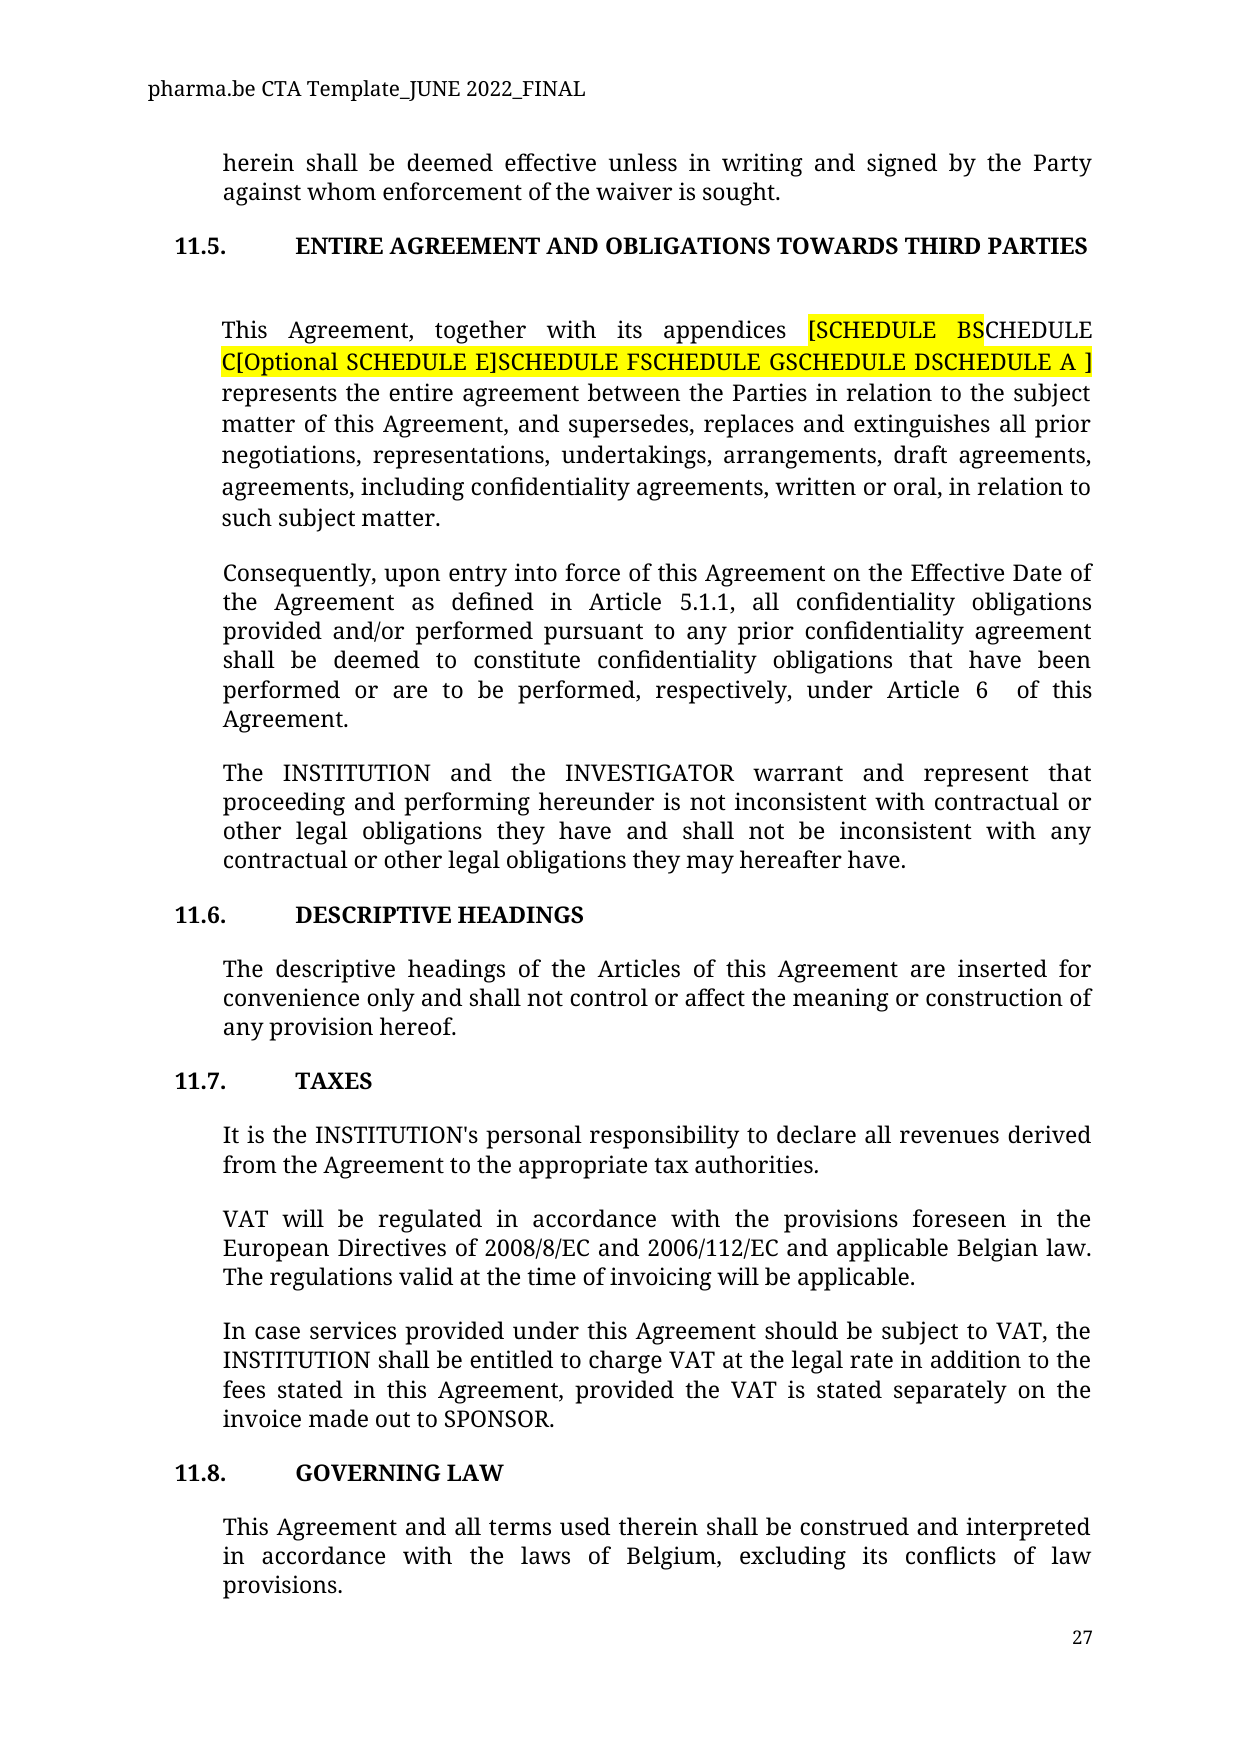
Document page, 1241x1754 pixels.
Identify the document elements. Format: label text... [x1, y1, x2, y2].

text It is the INSTITUTION's personal responsibility to declare all revenues derived from the Agreement to the appropriate tax authorities. [223, 1121, 1093, 1179]
list GOVERNING LAW [174, 1458, 1093, 1487]
text Consequently, upon entry into force of this Agreement on the Effective Date of the Agreement as defined in Article 5.1.1, all confidentiality obligations provided and/or performed pursuant to any prior confidentiality agreement shall be deemed to constitute confidentiality obligations that have been performed or are to be performed, respectively, under Article 6 of this Agreement. [223, 558, 1093, 733]
text This Agreement and all terms used therein shall be construed and interpreted in accordance with the laws of Belgium, excluding its conflicts of law provisions. [223, 1512, 1093, 1600]
list ENTIRE AGREEMENT AND OBLIGATIONS TOWARDS THIRD PARTIES [174, 231, 1093, 260]
text The descriptive headings of the Articles of this Agreement are inserted for convenience only and shall not control or affect the meaning or construction of any provision hereof. [223, 954, 1093, 1041]
text In case services provided under this Agreement should be subject to VAT, the INSTITUTION shall be entitled to charge VAT at the legal rate in addition to the fees stated in this Agreement, provided the VAT is stated separately on the invoice made out to SPONSOR. [223, 1316, 1093, 1433]
text The INSTITUTION and the INVESTIGATOR warrant and represent that proceeding and performing hereunder is not inconsistent with contractual or other legal obligations they have and shall not be inconsistent with any contractual or other legal obligations they may hereafter have. [223, 758, 1093, 875]
list TAXES [174, 1066, 1093, 1096]
text VAT will be regulated in accordance with the provisions foreseen in the European Directives of 2008/8/EC and 2006/112/EC and applicable Belgian law. The regulations valid at the time of invoicing will be applicable. [223, 1204, 1093, 1291]
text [223, 148, 1093, 206]
list DESCRIPTIVE HEADINGS [174, 900, 1093, 929]
text This Agreement, together with its appendices [SCHEDULE A, SCHEDULE B, SCHEDULE C, SCHEDULE D, SCHEDULE E, SCHEDULE F, SCHEDULE G] represents the entire agreement between the Parties in relation to the subject matter of this Agreement, and supersedes, replaces and extinguishes all prior negotiations, representations, undertakings, arrangements, draft agreements, agreements, including confidentiality agreements, written or oral, in relation to such subject matter. [221, 314, 1093, 533]
